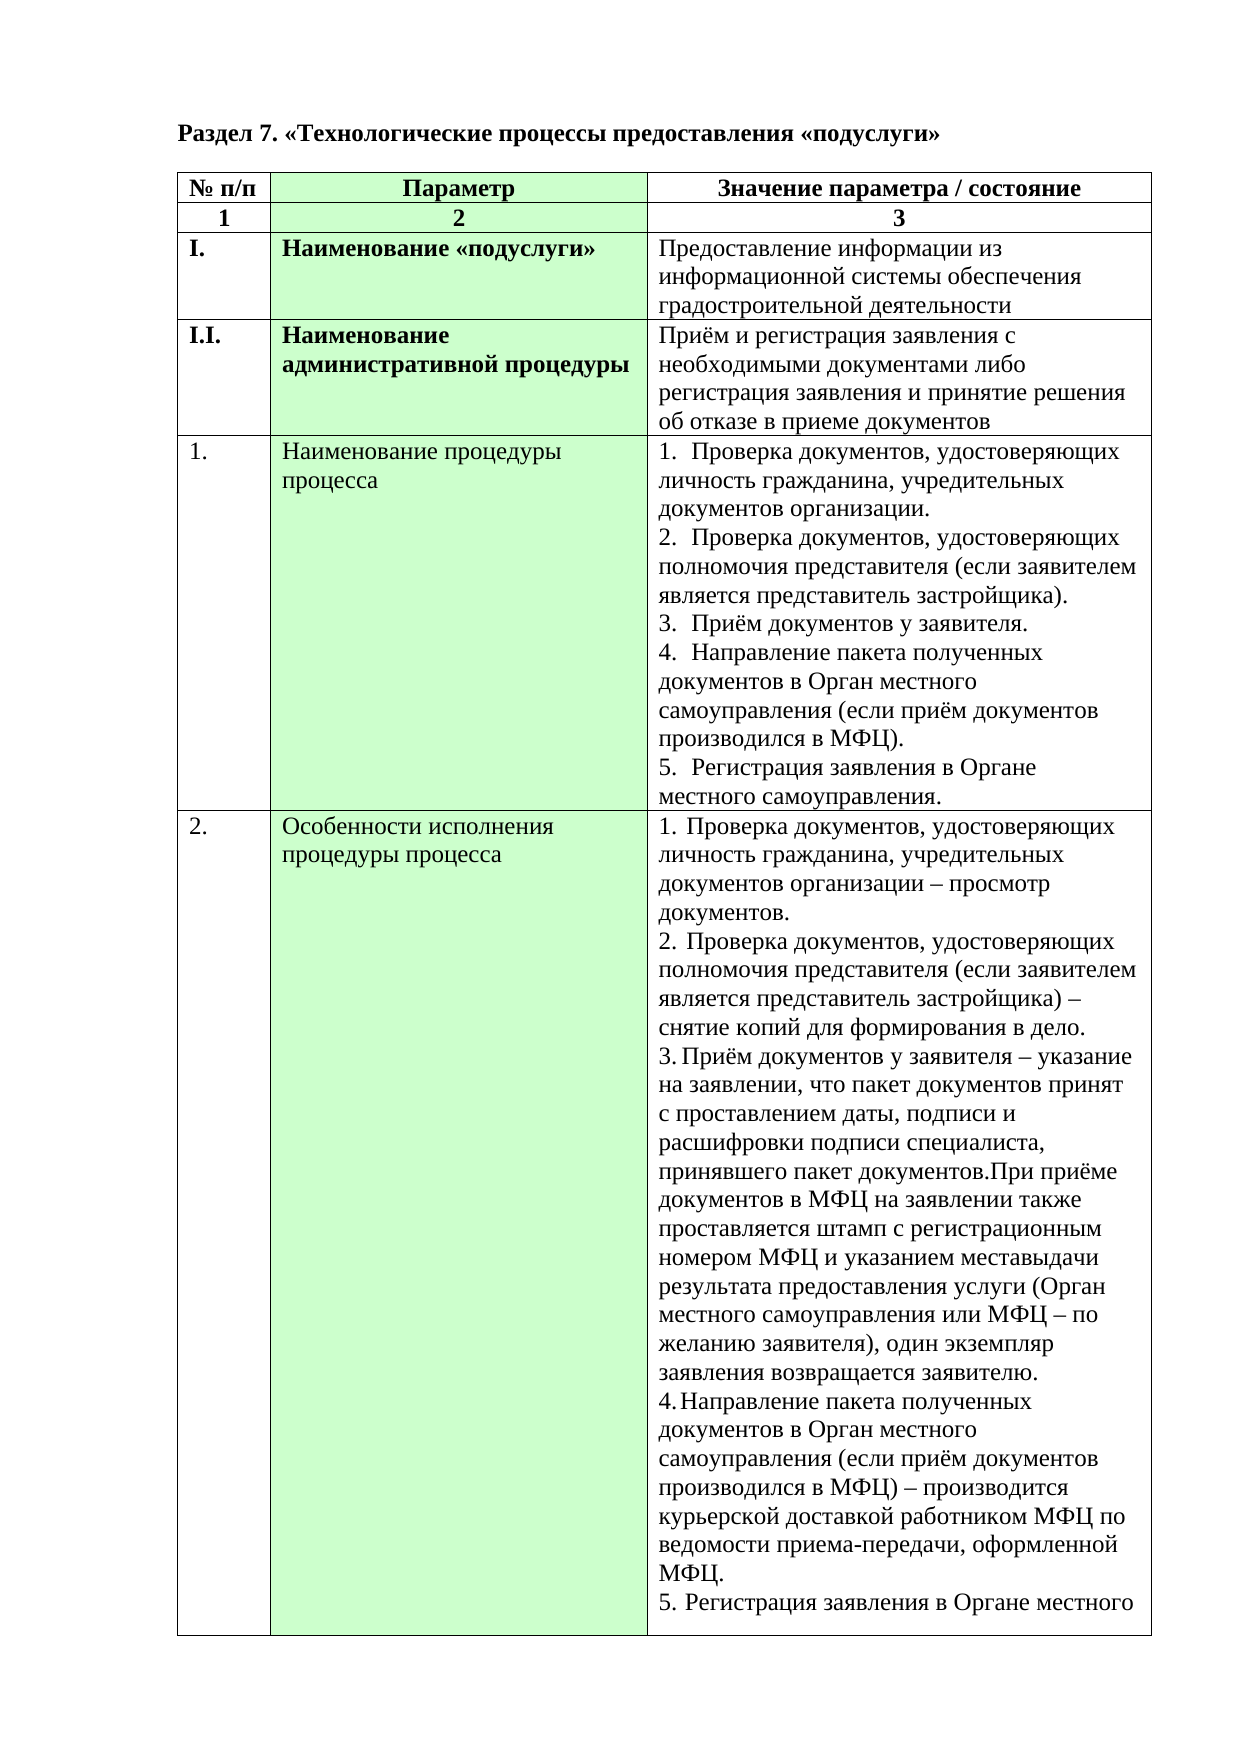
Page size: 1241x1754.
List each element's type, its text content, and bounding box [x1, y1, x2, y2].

table_cell Наименование процедуры процесса [271, 436, 647, 810]
table_cell Наименование административной процедуры [271, 320, 647, 435]
table_header Значение параметра / состояние [648, 173, 1151, 202]
table_cell Наименование «подуслуги» [271, 233, 647, 319]
table_cell [178, 436, 270, 810]
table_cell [271, 811, 647, 1635]
table_header № п/п [178, 173, 270, 202]
table_cell Приём и регистрация заявления с необходимыми документами либо регистрация заявления и принятие решения об отказе в приеме документов [648, 320, 1151, 435]
table_cell I. [178, 233, 270, 319]
table_cell 3 [648, 203, 1151, 232]
table_cell Предоставление информации из информационной системы обеспечения градостроительной деятельности [648, 233, 1151, 319]
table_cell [648, 811, 1151, 1635]
table_cell 1 [178, 203, 270, 232]
table_header Параметр [271, 173, 647, 202]
table_cell Проверка документов, удостоверяющих личность гражданина, учредительных документов организации. Проверка документов, удостоверяющих полномочия представителя (если заявителем является представитель застройщика). Приём документов у заявителя. Направление пакета полученных документов в Орган местного самоуправления (если приём документов производился в МФЦ). Регистрация заявления в Органе местного самоуправления. [648, 436, 1151, 810]
table_cell I.I. [178, 320, 270, 435]
table_cell 2 [271, 203, 647, 232]
text Раздел 7. «Технологические процессы предоставления «подуслуги» [177, 118, 1152, 147]
table_cell [178, 811, 270, 1635]
